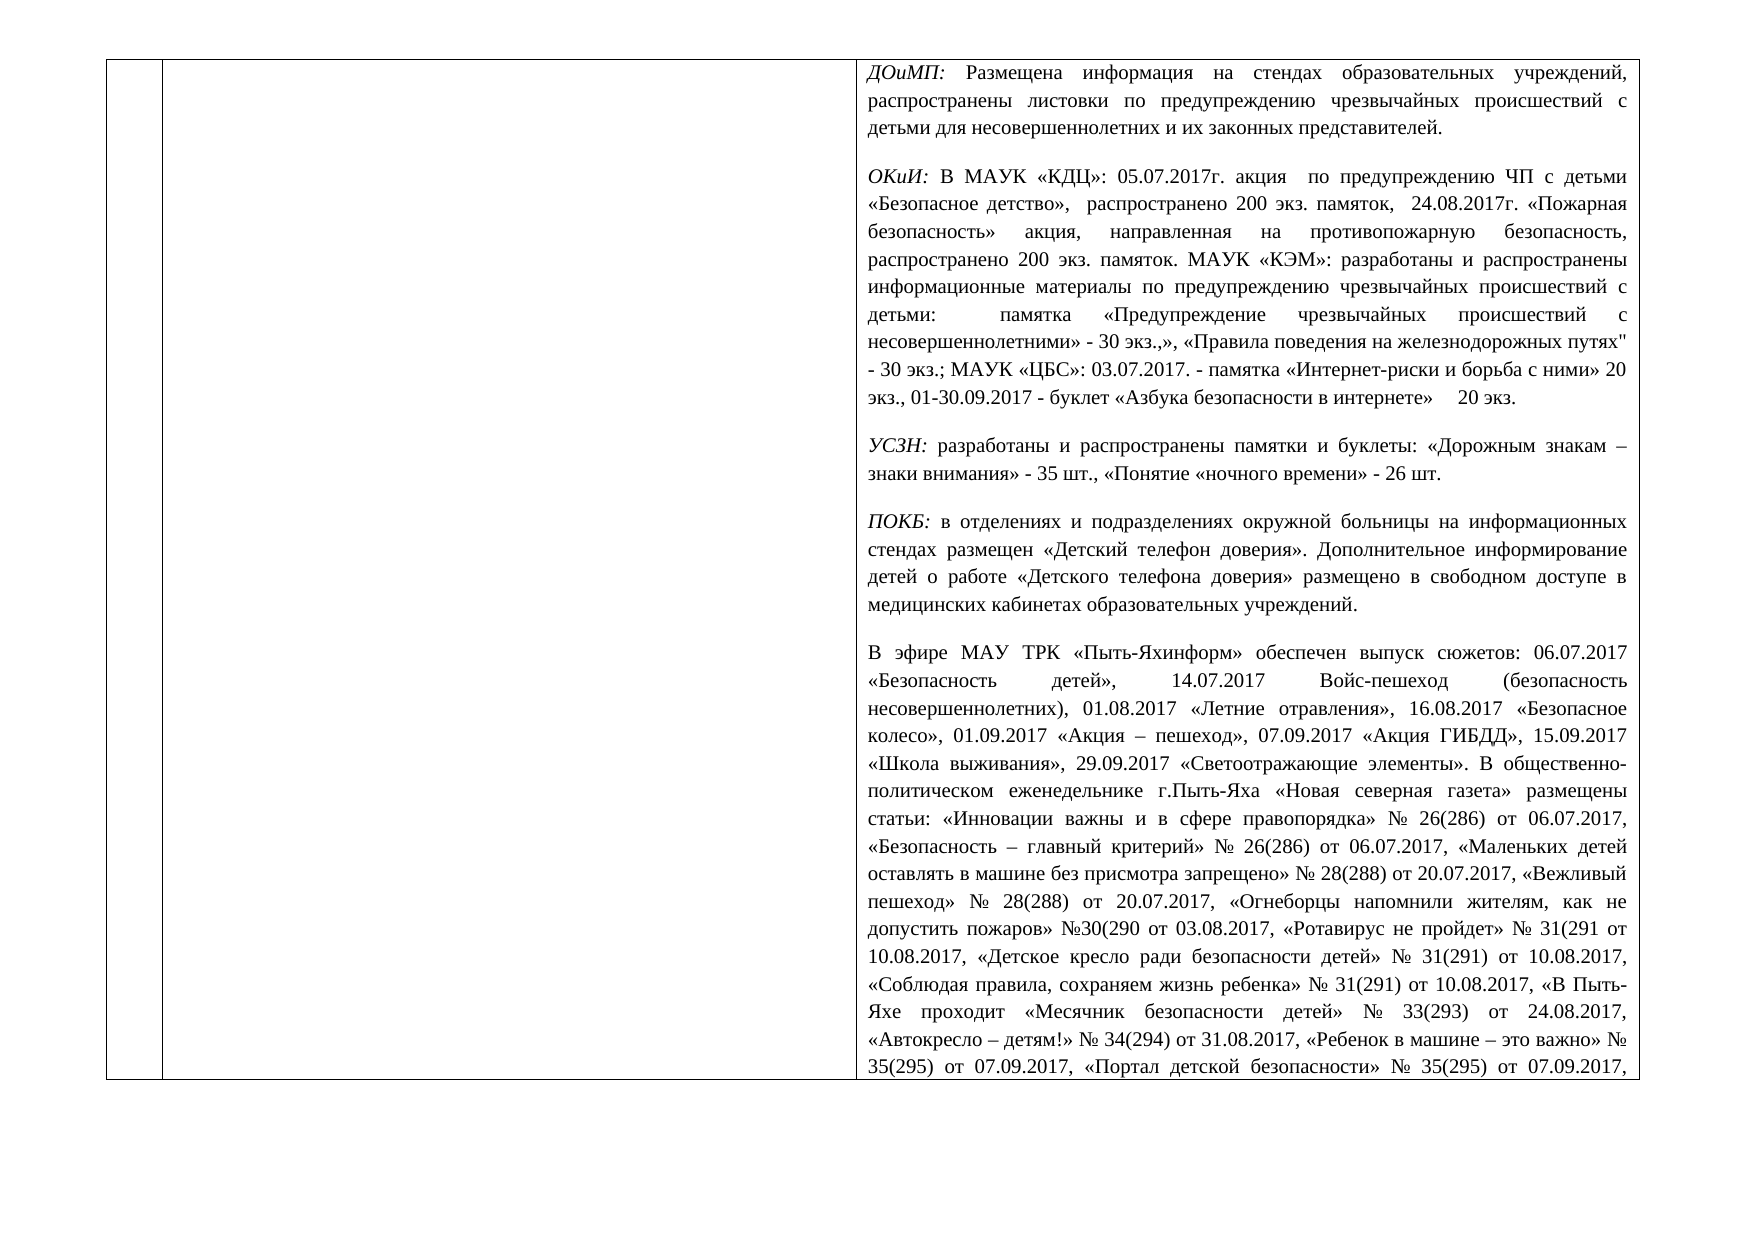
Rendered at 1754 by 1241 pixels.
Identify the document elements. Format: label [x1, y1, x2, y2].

table_cell [857, 60, 1639, 1078]
table_cell [163, 60, 856, 1078]
table_cell [107, 60, 162, 1078]
